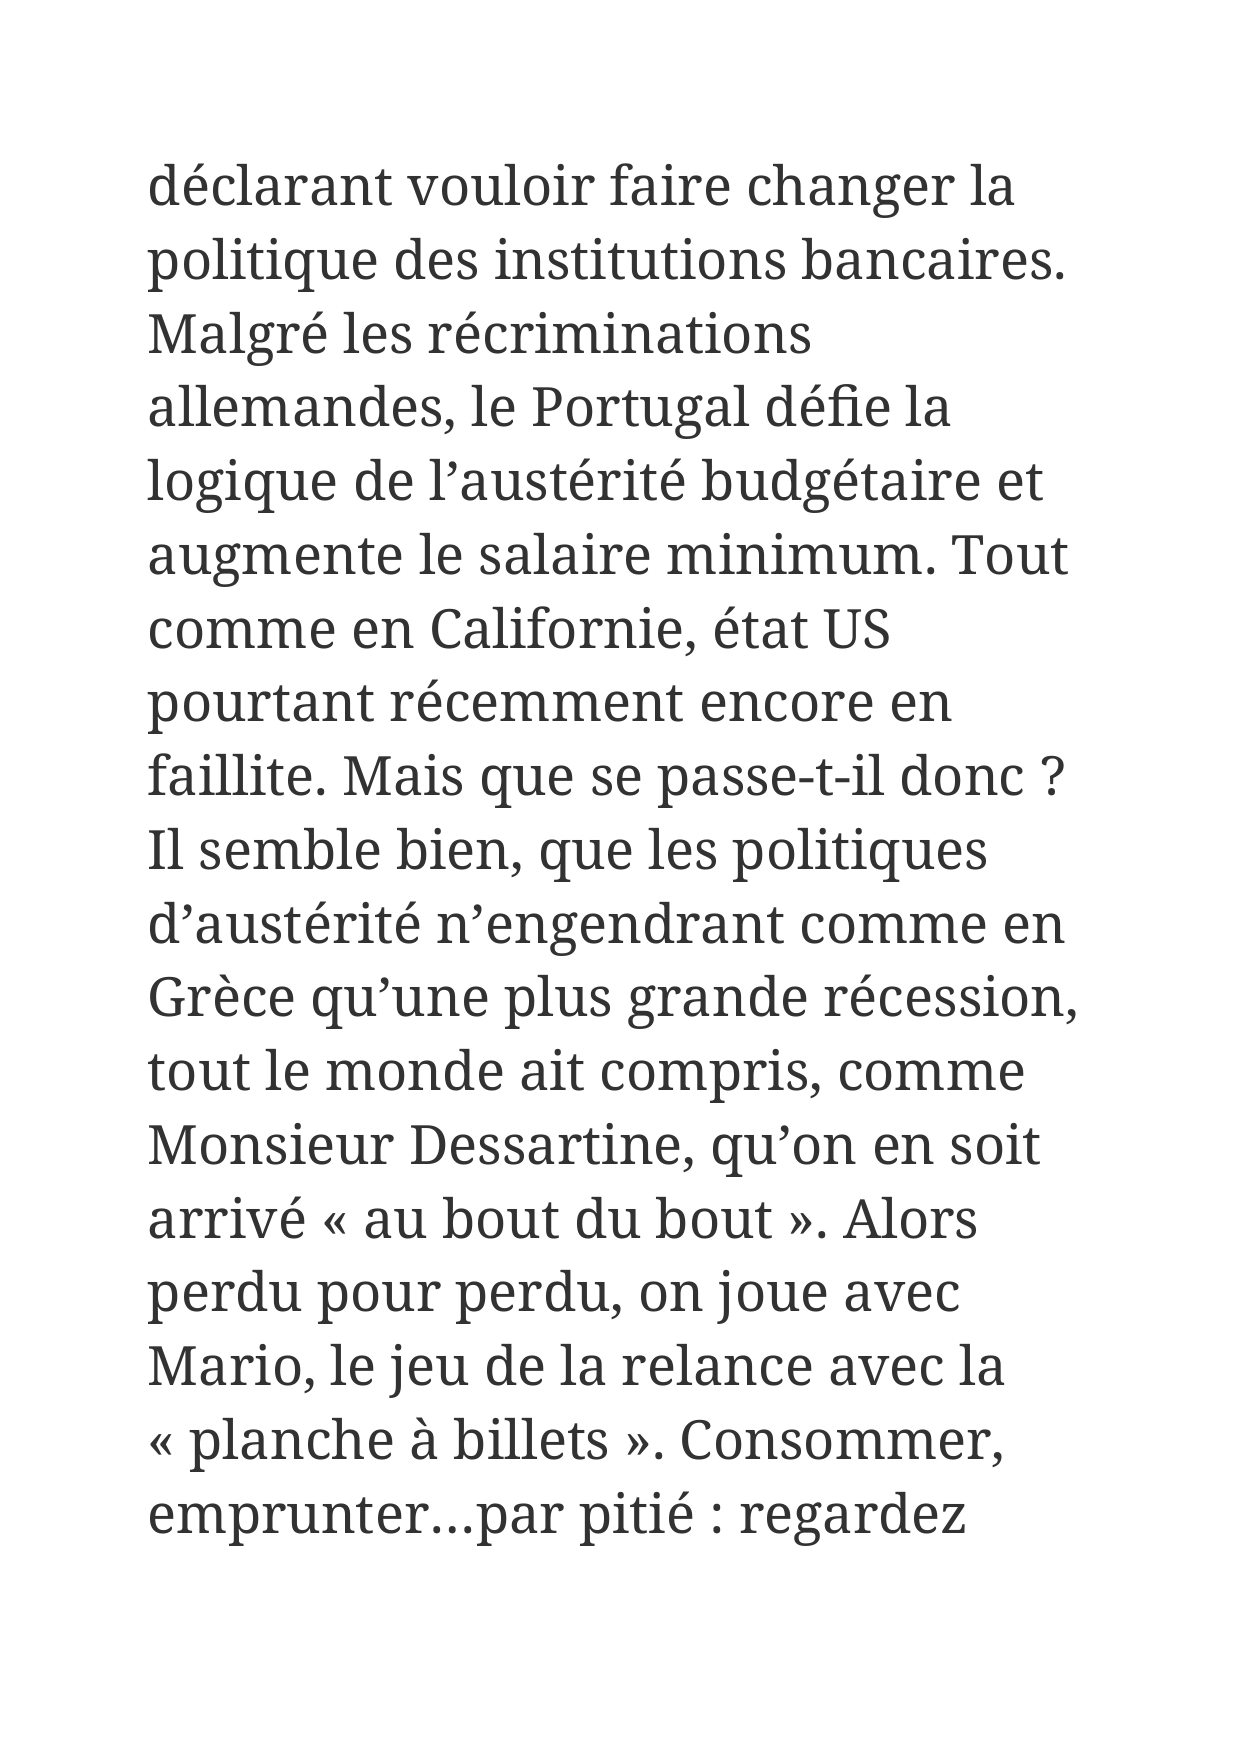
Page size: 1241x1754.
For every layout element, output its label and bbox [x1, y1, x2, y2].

text [148, 295, 1093, 1549]
text [148, 148, 1093, 295]
